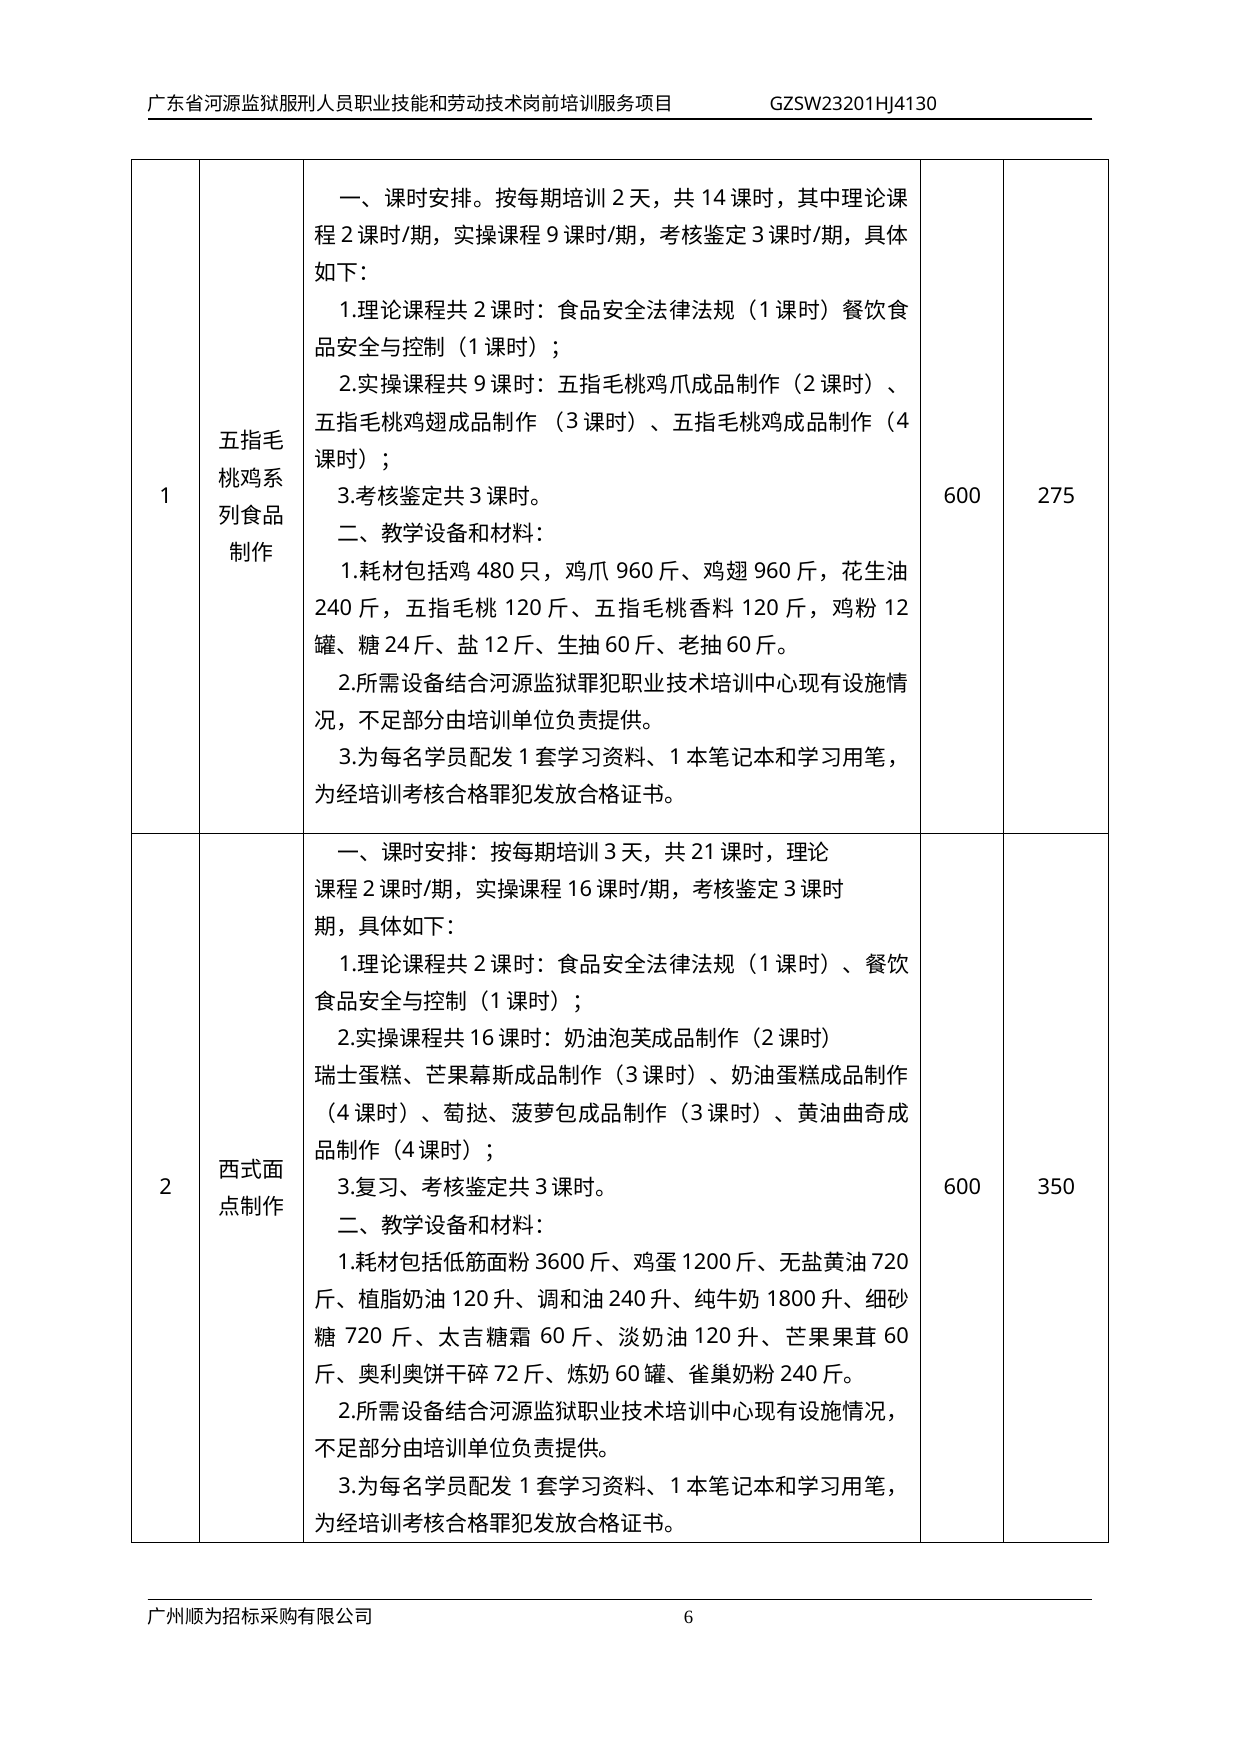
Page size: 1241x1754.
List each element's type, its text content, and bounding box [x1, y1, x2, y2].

table_cell 五指毛桃鸡系列食品制作 [200, 160, 303, 833]
table_cell 1 [132, 160, 199, 833]
table_cell 一、课时安排。按每期培训2天，共14课时，其中理论课程2课时/期，实操课程9课时/期，考核鉴定3课时/期，具体如下： 1.理论课程共2课时：食品安全法律法规（1课时）餐饮食品安全与控制（1课时）； 2.实操课程共9课时：五指毛桃鸡爪成品制作（2课时）、五指毛桃鸡翅成品制作 （3课时）、五指毛桃鸡成品制作（4课时）； 3.考核鉴定共3课时。 二、教学设备和材料： 1.耗材包括鸡480只，鸡爪 960斤、鸡翅960斤，花生油240斤，五指毛桃120斤、五指毛桃香料120斤，鸡粉12罐、糖24斤、盐12斤、生抽60斤、老抽60斤。 2.所需设备结合河源监狱罪犯职业技术培训中心现有设施情况，不足部分由培训单位负责提供。 3.为每名学员配发1套学习资料、1本笔记本和学习用笔，为经培训考核合格罪犯发放合格证书。 [304, 160, 920, 833]
table_cell 一、课时安排：按每期培训3天，共21课时，理论 课程2课时/期，实操课程16课时/期，考核鉴定3课时 期，具体如下： 1.理论课程共2课时：食品安全法律法规（1课时）、餐饮食品安全与控制（1课时）； 2.实操课程共16课时：奶油泡芙成品制作（2课时） 瑞士蛋糕、芒果幕斯成品制作（3课时）、奶油蛋糕成品制作（4课时）、萄挞、菠萝包成品制作（3课时）、黄油曲奇成品制作（4课时）； 3.复习、考核鉴定共3课时。 二、教学设备和材料： 1.耗材包括低筋面粉3600斤、鸡蛋1200斤、无盐黄油720斤、植脂奶油120升、调和油240升、纯牛奶 1800升、细砂糖 720 斤、太吉糖霜 60斤、淡奶油120升、芒果果茸60斤、奥利奥饼干碎72斤、炼奶60罐、雀巢奶粉240斤。 2.所需设备结合河源监狱职业技术培训中心现有设施情况，不足部分由培训单位负责提供。 3.为每名学员配发 1套学习资料、1本笔记本和学习用笔，为经培训考核合格罪犯发放合格证书。 [304, 834, 920, 1542]
table_cell 2 [132, 834, 199, 1542]
table_cell 600 [921, 834, 1003, 1542]
table_cell 275 [1004, 160, 1108, 833]
table_cell 600 [921, 160, 1003, 833]
table_cell 西式面点制作 [200, 834, 303, 1542]
table_cell 350 [1004, 834, 1108, 1542]
